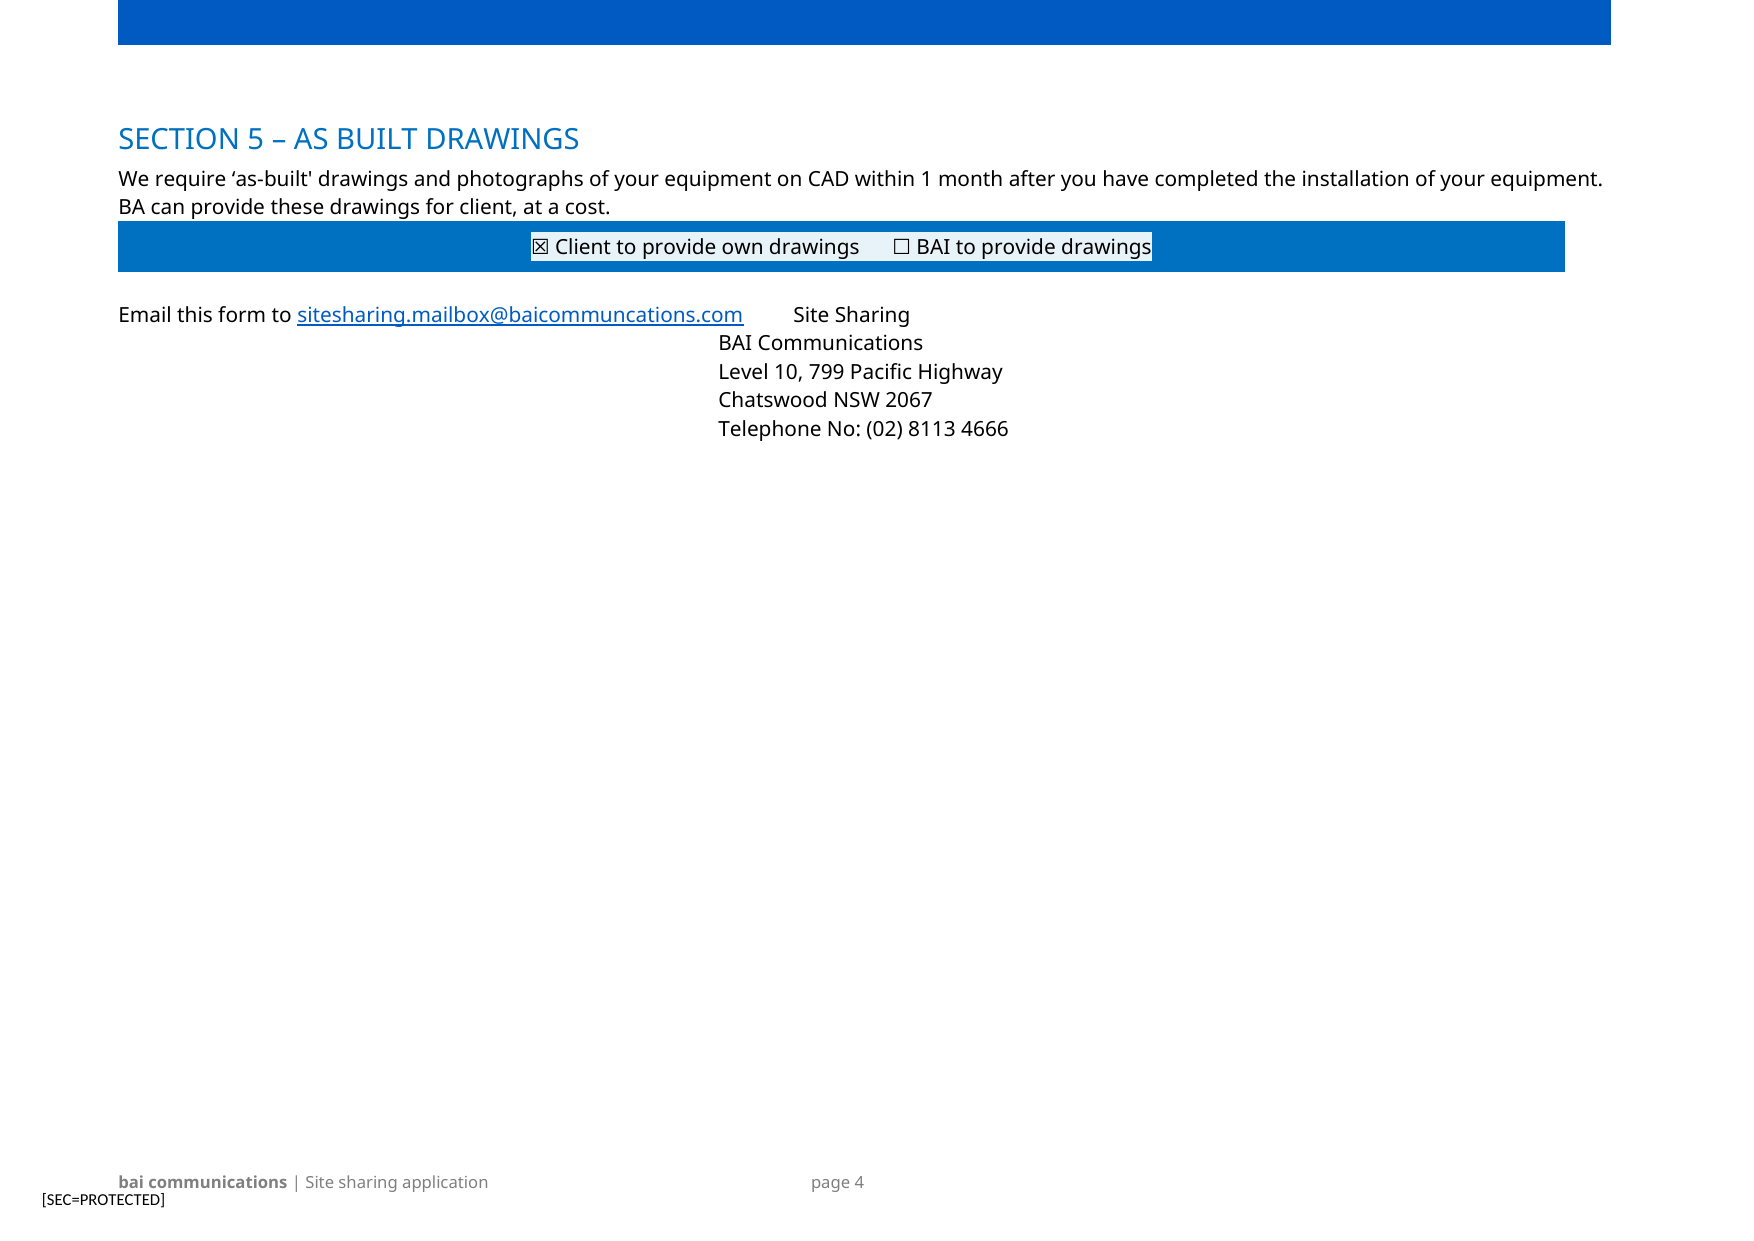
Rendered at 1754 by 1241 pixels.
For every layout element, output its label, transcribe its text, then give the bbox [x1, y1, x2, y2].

text Telephone No: (02) 8113 4666 [643, 414, 1610, 442]
text We require ‘as-built' drawings and photographs of your equipment on CAD within 1 month after you have completed the installation of your equipment. BA can provide these drawings for client, at a cost. [118, 164, 1610, 221]
subtitle SECTION 5 – AS BUILT DRAWINGS [118, 118, 1610, 158]
text Chatswood NSW 2067 [118, 385, 1610, 414]
text Level 10, 799 Pacific Highway [118, 357, 1610, 385]
table_header Client to provide own drawings BAI to provide drawings [118, 221, 1565, 272]
text BAI Communications [118, 328, 1610, 357]
text Email this form to sitesharing.mailbox@baicommuncations.com Site Sharing [118, 300, 1610, 328]
